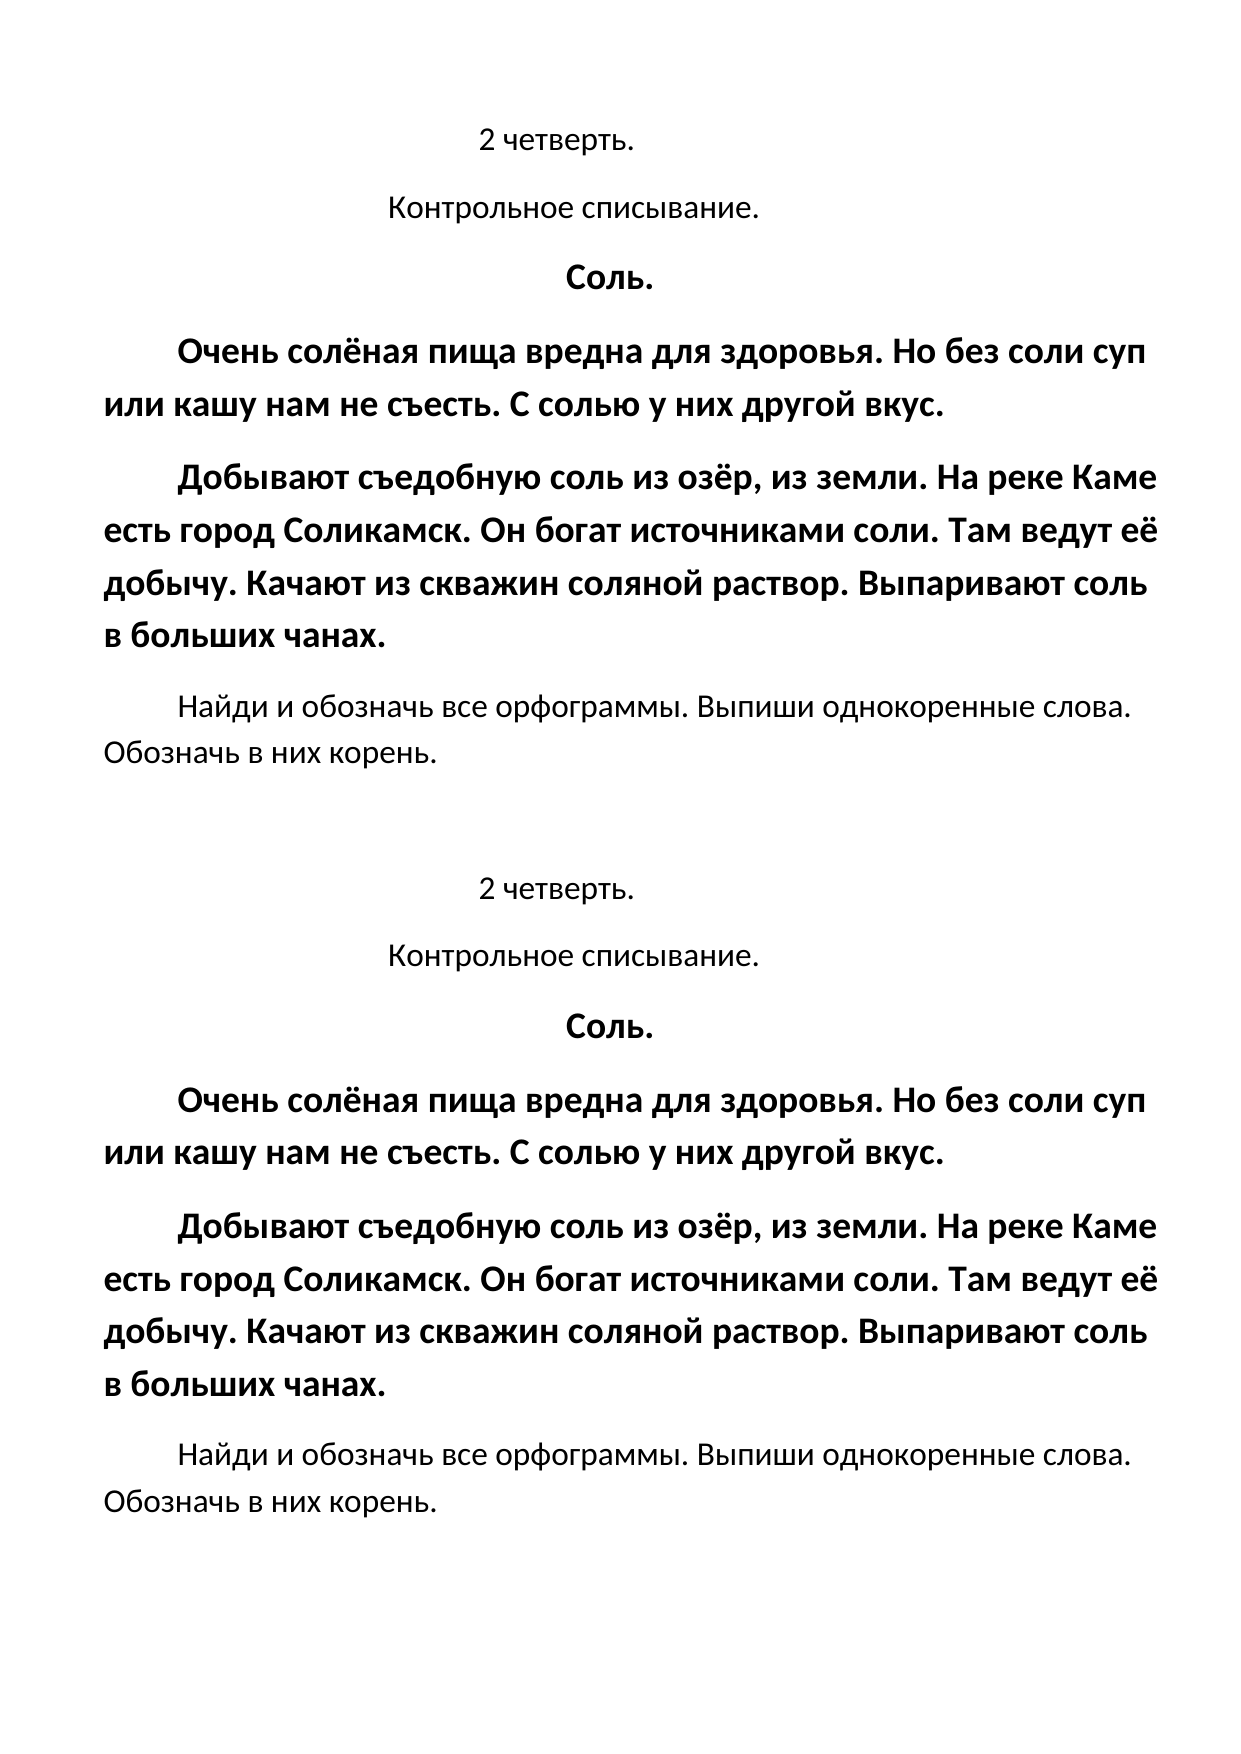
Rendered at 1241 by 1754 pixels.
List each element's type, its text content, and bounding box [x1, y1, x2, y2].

text Добывают съедобную соль из озёр, из земли. На реке Каме есть город Соликамск. Он богат источниками соли. Там ведут её добычу. Качают из скважин соляной раствор. Выпаривают соль в больших чанах. [103, 453, 1167, 657]
text Добывают съедобную соль из озёр, из земли. На реке Каме есть город Соликамск. Он богат источниками соли. Там ведут её добычу. Качают из скважин соляной раствор. Выпаривают соль в больших чанах. [103, 1202, 1167, 1406]
text 2 четверть. [103, 867, 1167, 907]
text Очень солёная пища вредна для здоровья. Но без соли суп или кашу нам не съесть. С солью у них другой вкус. [103, 1076, 1167, 1174]
text Найди и обозначь все орфограммы. Выпиши однокоренные слова. Обозначь в них корень. [103, 685, 1167, 772]
text Соль. [103, 1002, 1167, 1048]
text Очень солёная пища вредна для здоровья. Но без соли суп или кашу нам не съесть. С солью у них другой вкус. [103, 327, 1167, 425]
text Найди и обозначь все орфограммы. Выпиши однокоренные слова. Обозначь в них корень. [103, 1433, 1167, 1521]
text 2 четверть. [103, 118, 1167, 159]
text Соль. [103, 253, 1167, 299]
text Контрольное списывание. [103, 186, 1167, 226]
text Контрольное списывание. [103, 934, 1167, 975]
